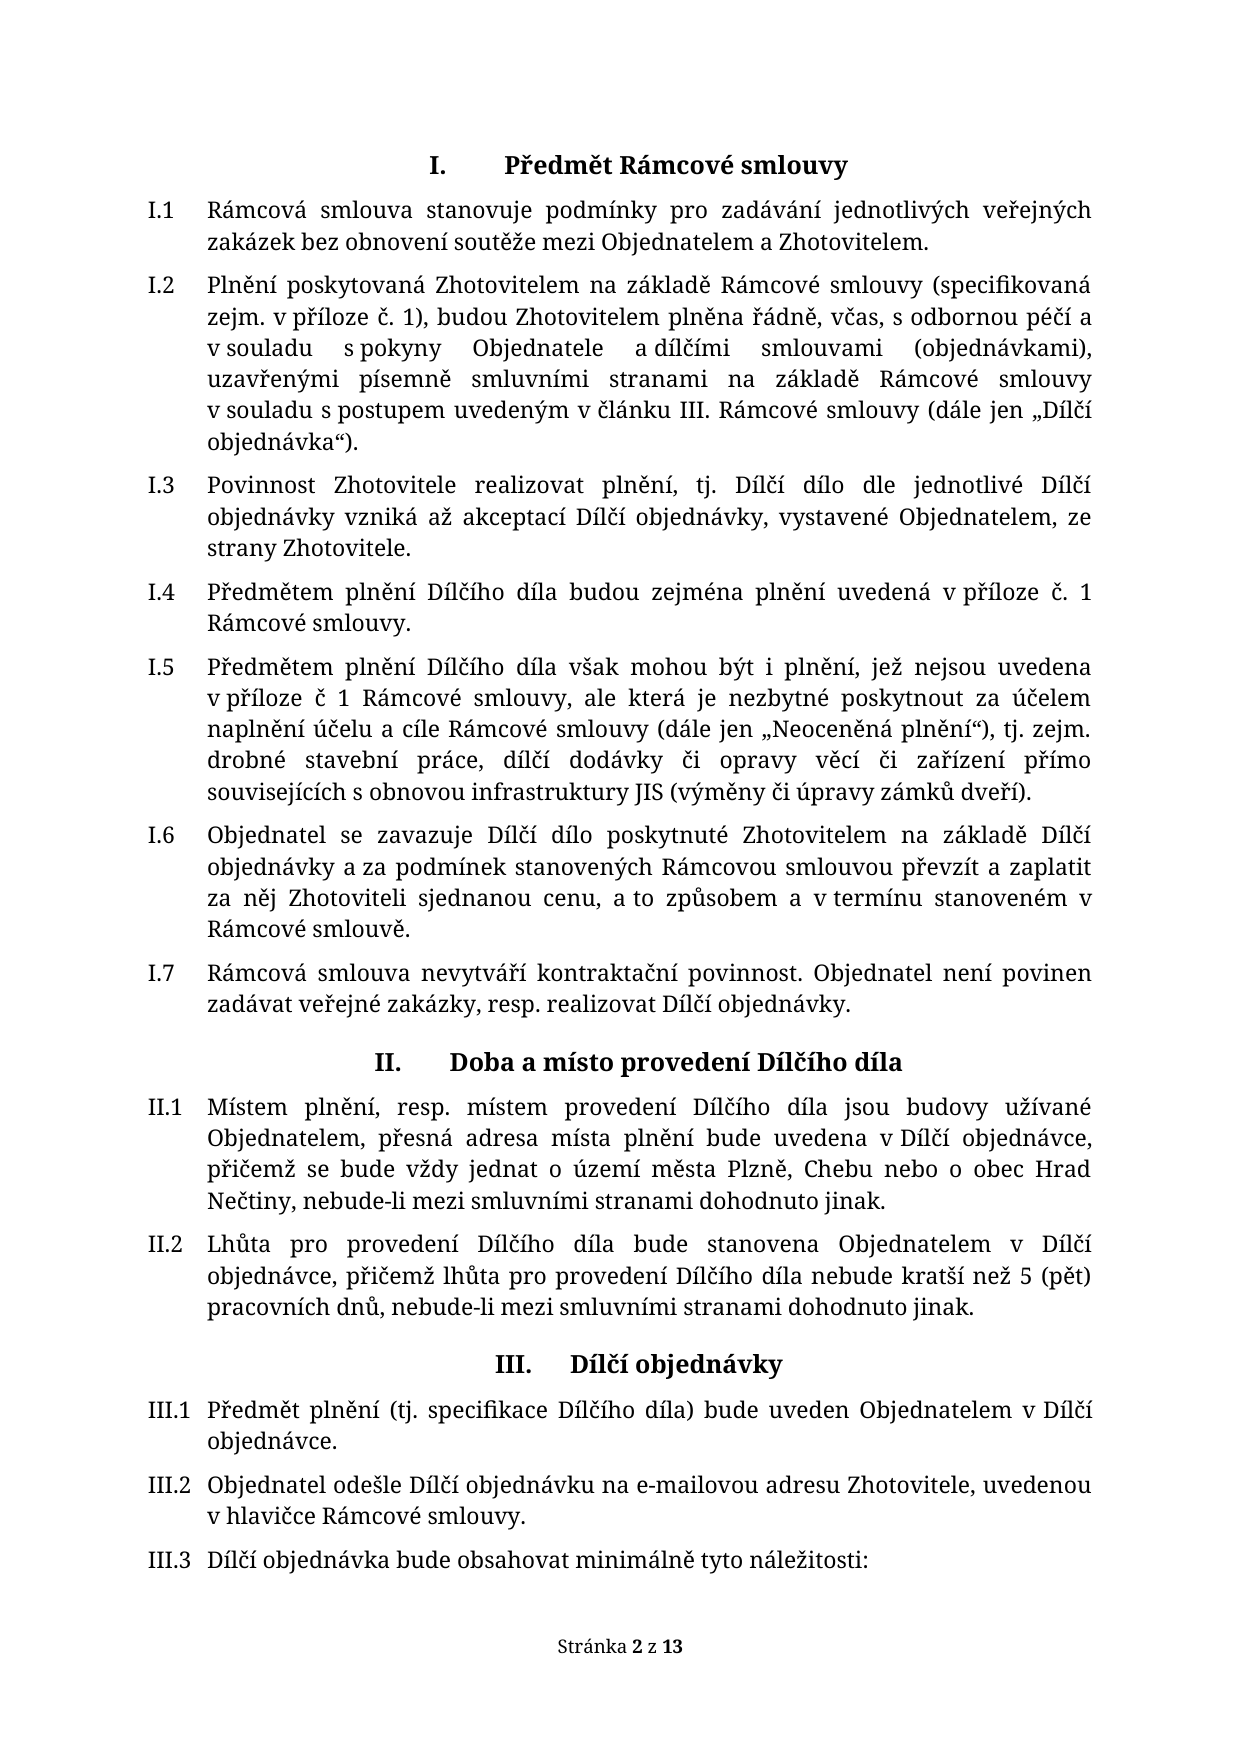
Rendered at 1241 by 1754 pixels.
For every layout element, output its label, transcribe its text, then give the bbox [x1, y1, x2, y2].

list Plnění poskytovaná Zhotovitelem na základě Rámcové smlouvy (specifikovaná zejm. v příloze č. 1), budou Zhotovitelem plněna řádně, včas, s odbornou péčí a v souladu s pokyny Objednatele a dílčími smlouvami (objednávkami), uzavřenými písemně smluvními stranami na základě Rámcové smlouvy v souladu s postupem uvedeným v článku III. Rámcové smlouvy (dále jen „Dílčí objednávka“). [148, 269, 1092, 457]
list Dílčí objednávky [185, 1347, 1092, 1381]
list Předmětem plnění Dílčího díla budou zejména plnění uvedená v příloze č. 1 Rámcové smlouvy. [148, 576, 1092, 638]
list Předmět Rámcové smlouvy [185, 148, 1092, 182]
list Rámcová smlouva stanovuje podmínky pro zadávání jednotlivých veřejných zakázek bez obnovení soutěže mezi Objednatelem a Zhotovitelem. [148, 194, 1092, 257]
list Místem plnění, resp. místem provedení Dílčího díla jsou budovy užívané Objednatelem, přesná adresa místa plnění bude uvedena v Dílčí objednávce, přičemž se bude vždy jednat o území města Plzně, Chebu nebo o obec Hrad Nečtiny, nebude-li mezi smluvními stranami dohodnuto jinak. [148, 1091, 1092, 1216]
list Lhůta pro provedení Dílčího díla bude stanovena Objednatelem v Dílčí objednávce, přičemž lhůta pro provedení Dílčího díla nebude kratší než 5 (pět) pracovních dnů, nebude-li mezi smluvními stranami dohodnuto jinak. [148, 1228, 1092, 1322]
list Dílčí objednávka bude obsahovat minimálně tyto náležitosti: [148, 1544, 1092, 1575]
list Doba a místo provedení Dílčího díla [185, 1044, 1092, 1078]
list Rámcová smlouva nevytváří kontraktační povinnost. Objednatel není povinen zadávat veřejné zakázky, resp. realizovat Dílčí objednávky. [148, 957, 1092, 1019]
list Povinnost Zhotovitele realizovat plnění, tj. Dílčí dílo dle jednotlivé Dílčí objednávky vzniká až akceptací Dílčí objednávky, vystavené Objednatelem, ze strany Zhotovitele. [148, 469, 1092, 563]
list Předmětem plnění Dílčího díla však mohou být i plnění, jež nejsou uvedena v příloze č 1 Rámcové smlouvy, ale která je nezbytné poskytnout za účelem naplnění účelu a cíle Rámcové smlouvy (dále jen „Neoceněná plnění“), tj. zejm. drobné stavební práce, dílčí dodávky či opravy věcí či zařízení přímo souvisejících s obnovou infrastruktury JIS (výměny či úpravy zámků dveří). [148, 651, 1092, 807]
list Objednatel odešle Dílčí objednávku na e-mailovou adresu Zhotovitele, uvedenou v hlavičce Rámcové smlouvy. [148, 1469, 1092, 1531]
list Objednatel se zavazuje Dílčí dílo poskytnuté Zhotovitelem na základě Dílčí objednávky a za podmínek stanovených Rámcovou smlouvou převzít a zaplatit za něj Zhotoviteli sjednanou cenu, a to způsobem a v termínu stanoveném v Rámcové smlouvě. [148, 819, 1092, 944]
list Předmět plnění (tj. specifikace Dílčího díla) bude uveden Objednatelem v Dílčí objednávce. [148, 1394, 1092, 1456]
